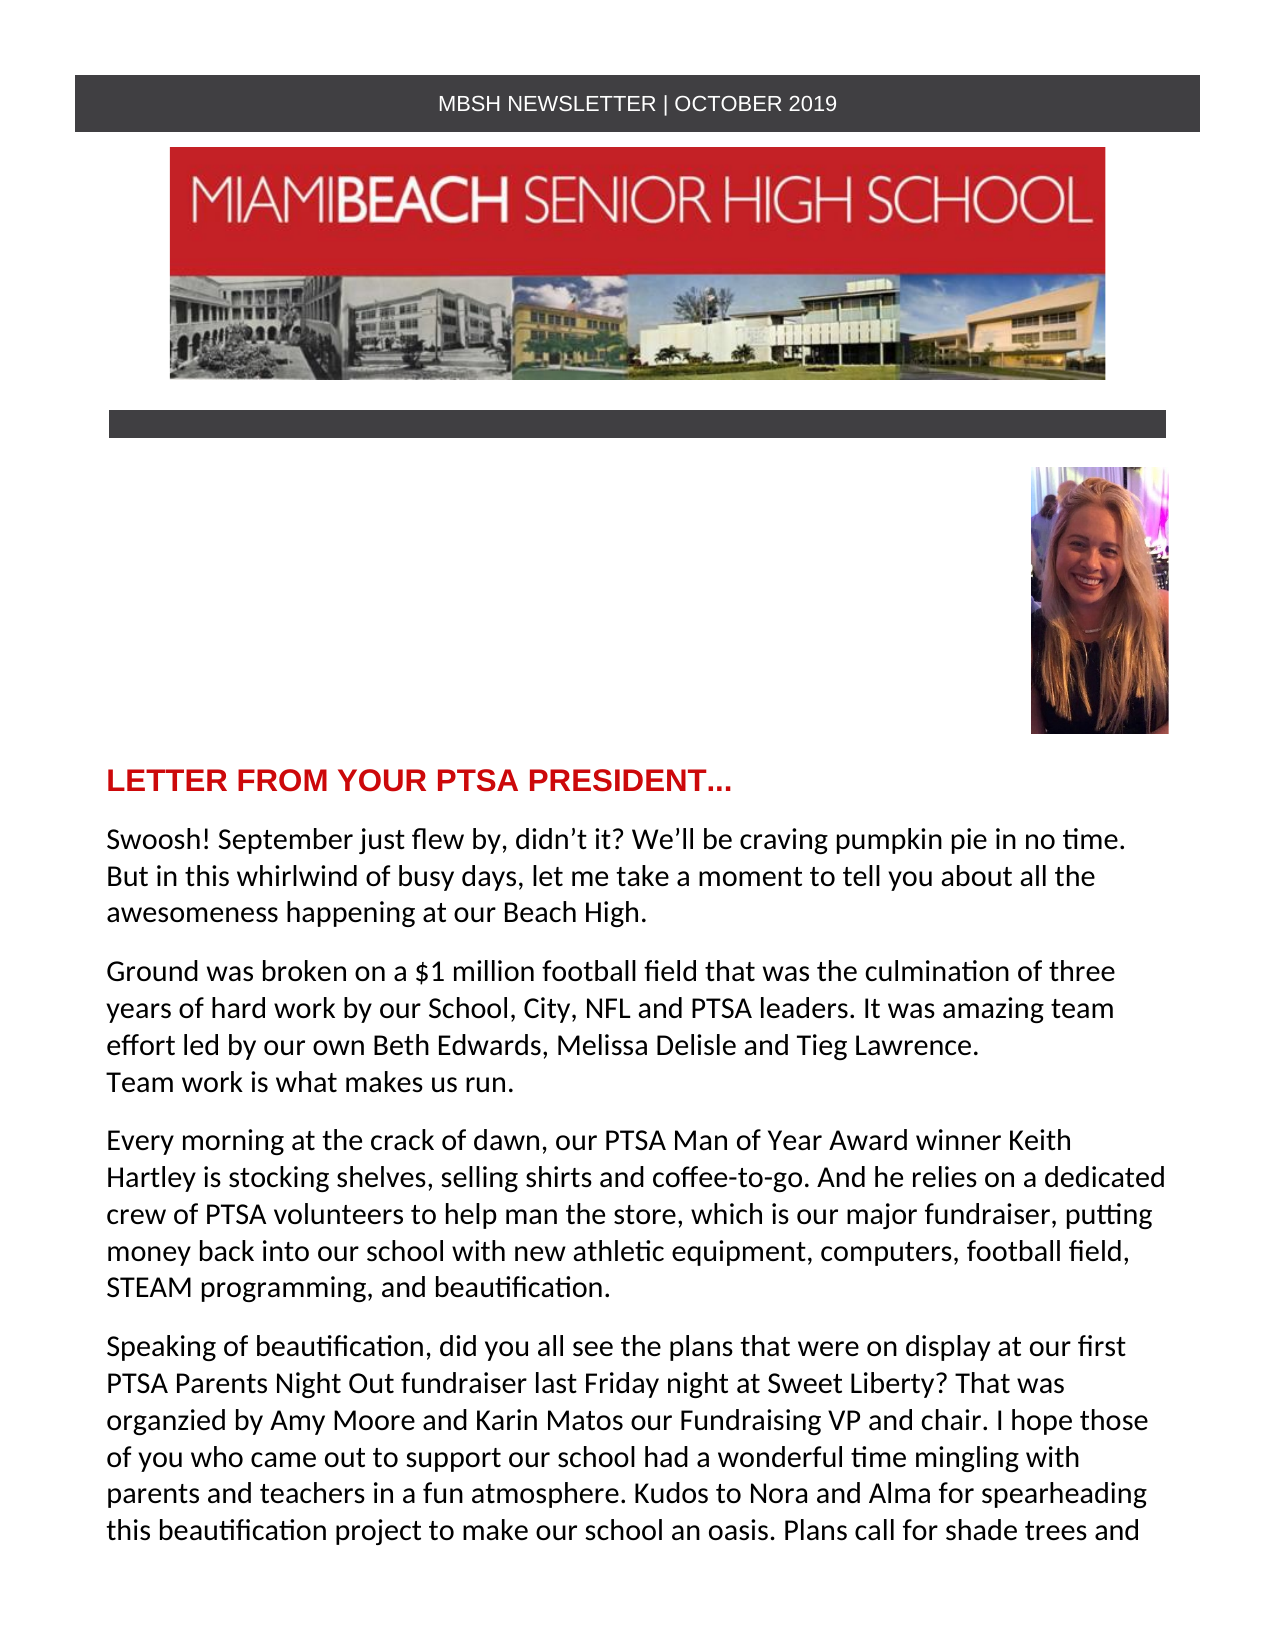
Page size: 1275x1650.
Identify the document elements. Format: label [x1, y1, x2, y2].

table_header [75, 75, 1200, 132]
table_header [75, 452, 1200, 1564]
table_header [75, 132, 1200, 396]
picture [169, 147, 1106, 380]
table_header [75, 396, 1200, 452]
picture [1007, 467, 1169, 742]
